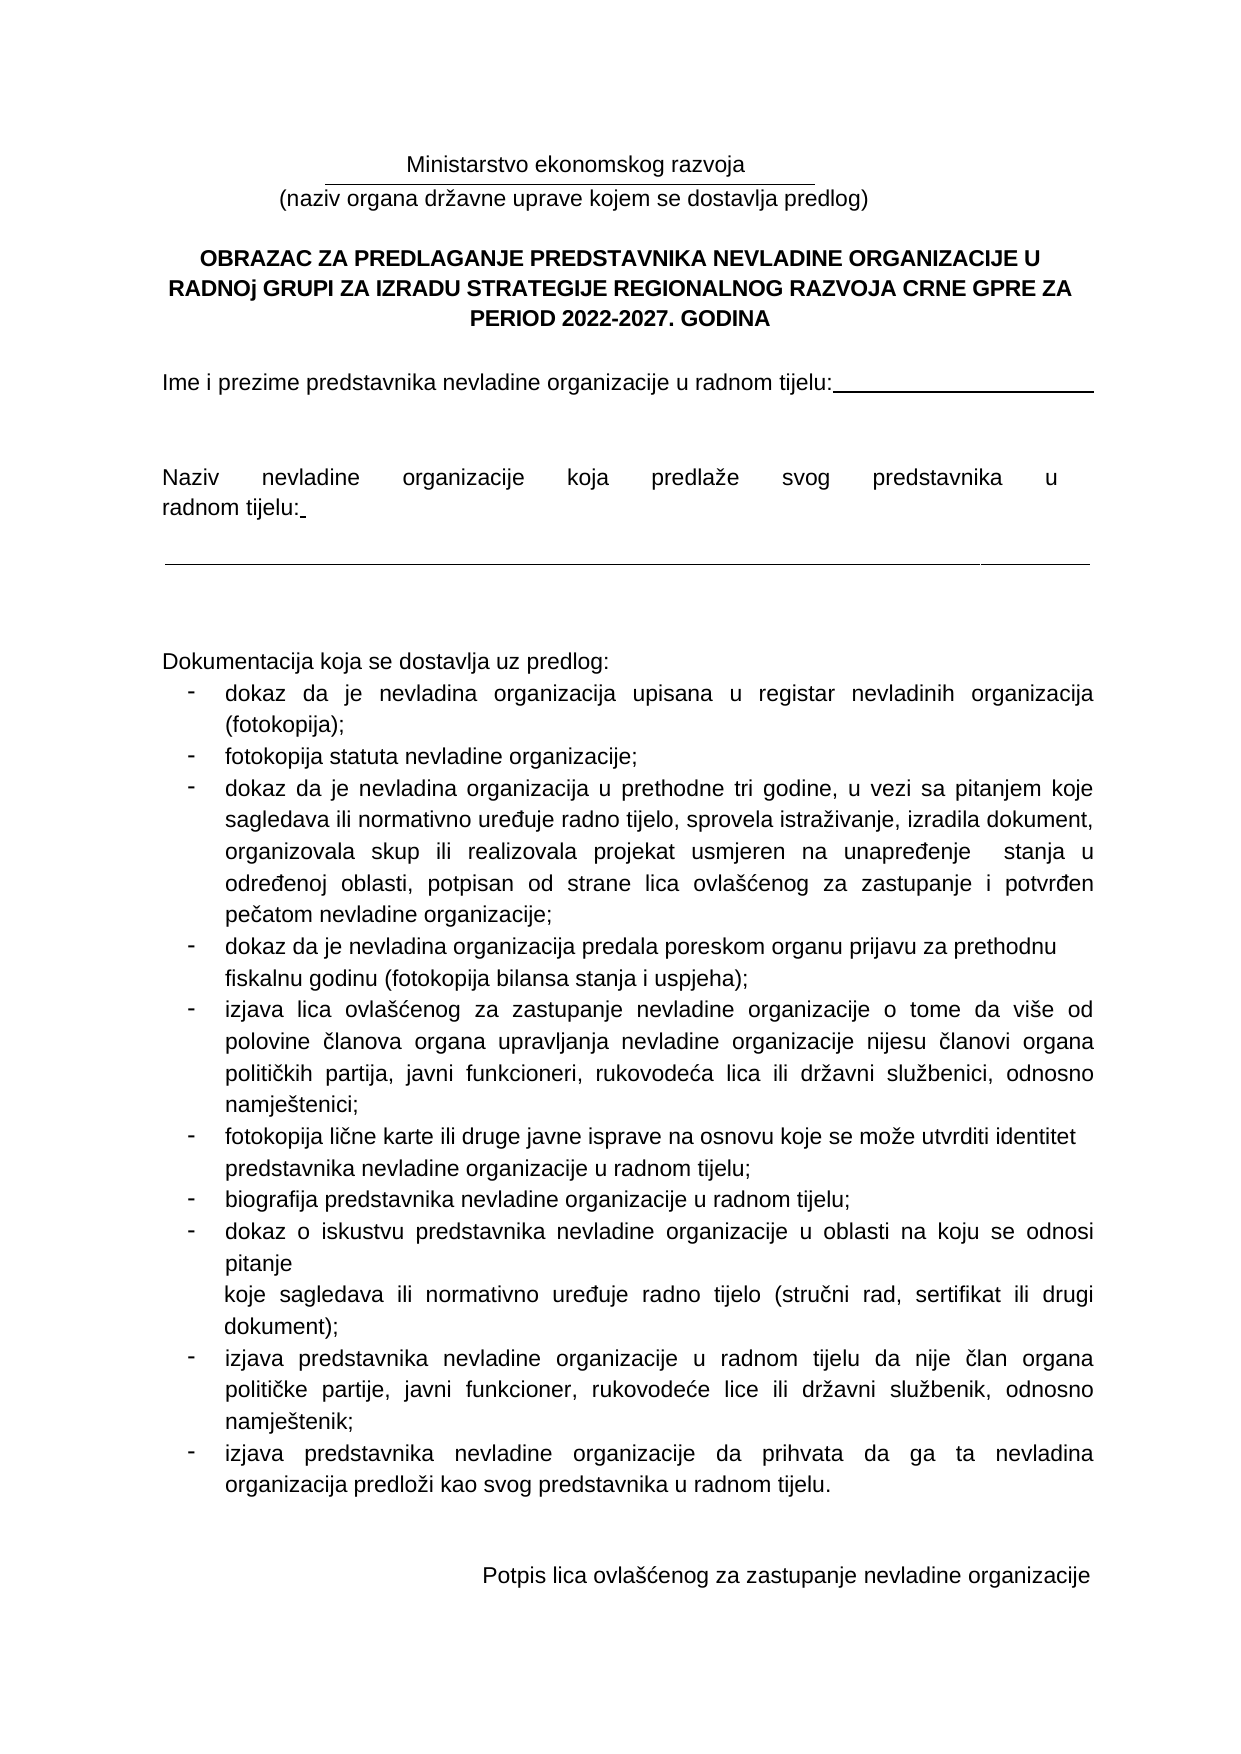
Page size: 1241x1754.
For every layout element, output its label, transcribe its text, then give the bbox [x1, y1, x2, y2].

text Dokumentacija koja se dostavlja uz predlog: [162, 648, 1090, 674]
list dokaz o iskustvu predstavnika nevladine organizacije u oblasti na koju se odnosi pitanje [187, 1217, 1095, 1276]
list biografija predstavnika nevladine organizacije u radnom tijelu; [187, 1185, 1095, 1212]
text RADNOj GRUPI ZA IZRADU STRATEGIJE REGIONALNOG RAZVOJA CRNE GPRE ZA PERIOD 2022-2027. GODINA [150, 275, 1090, 332]
text Ime i prezime predstavnika nevladine organizacije u radnom tijelu: [162, 367, 1090, 395]
list dokaz da je nevladina organizacija predala poreskom organu prijavu za prethodnu fiskalnu godinu (fotokopija bilansa stanja i uspjeha); [187, 932, 1095, 991]
list izjava predstavnika nevladine organizacije da prihvata da ga ta nevladina organizacija predloži kao svog predstavnika u radnom tijelu. [187, 1438, 1095, 1497]
list dokaz da je nevladina organizacija upisana u registar nevladinih organizacija (fotokopija); [187, 678, 1095, 737]
text Naziv nevladine organizacije koja predlaže svog predstavnika u radnom tijelu: [162, 463, 1095, 520]
list izjava lica ovlašćenog za zastupanje nevladine organizacije o tome da više od polovine članova organa upravljanja nevladine organizacije nijesu članovi organa političkih partija, javni funkcioneri, rukovodeća lica ili državni službenici, odnosno namještenici; [187, 995, 1095, 1117]
text Ministarstvo ekonomskog razvoja [150, 151, 1090, 177]
list fotokopija lične karte ili druge javne isprave na osnovu koje se može utvrditi identitet predstavnika nevladine organizacije u radnom tijelu; [187, 1122, 1095, 1181]
text OBRAZAC ZA PREDLAGANJE PREDSTAVNIKA NEVLADINE ORGANIZACIJE U [150, 245, 1090, 271]
list dokaz da je nevladina organizacija u prethodne tri godine, u vezi sa pitanjem koje sagledava ili normativno uređuje radno tijelo, sprovela istraživanje, izradila dokument, organizovala skup ili realizovala projekat usmjeren na unapređenje stanja u određenoj oblasti, potpisan od strane lica ovlašćenog za zastupanje i potvrđen pečatom nevladine organizacije; [187, 773, 1095, 927]
text koje sagledava ili normativno uređuje radno tijelo (stručni rad, sertifikat ili drugi dokument); [224, 1280, 1095, 1339]
text Potpis lica ovlašćenog za zastupanje nevladine organizacije [150, 1562, 1090, 1588]
text (naziv organa državne uprave kojem se dostavlja predlog) [150, 184, 870, 211]
list fotokopija statuta nevladine organizacije; [187, 742, 1095, 769]
list izjava predstavnika nevladine organizacije u radnom tijelu da nije član organa političke partije, javni funkcioner, rukovodeće lice ili državni službenik, odnosno namještenik; [187, 1343, 1095, 1434]
